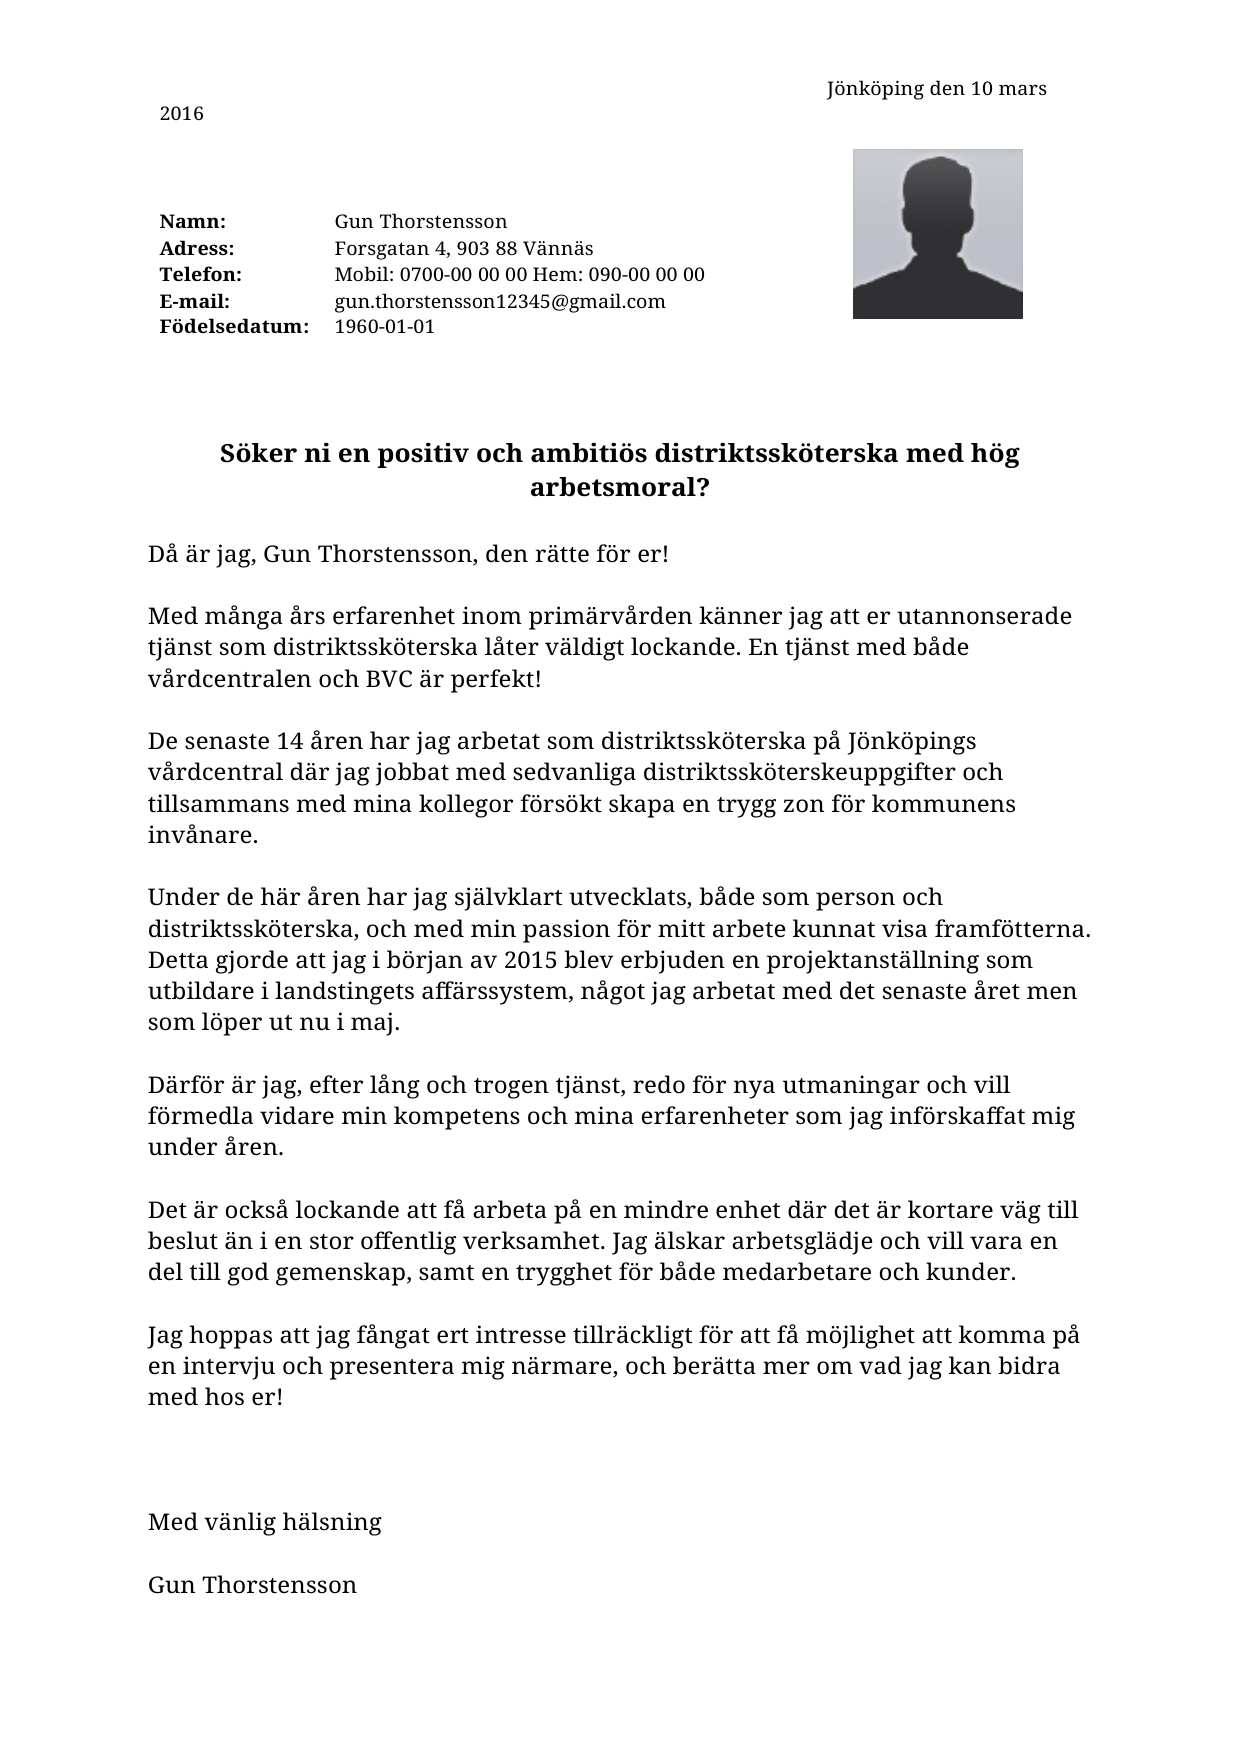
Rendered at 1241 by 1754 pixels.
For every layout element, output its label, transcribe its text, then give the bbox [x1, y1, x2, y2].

text Med många års erfarenhet inom primärvården känner jag att er utannonserade tjänst som distriktssköterska låter väldigt lockande. En tjänst med både vårdcentralen och BVC är perfekt! [148, 600, 1093, 694]
text Jag hoppas att jag fångat ert intresse tillräckligt för att få möjlighet att komma på en intervju och presentera mig närmare, och berätta mer om vad jag kan bidra med hos er! [148, 1319, 1093, 1413]
text Det är också lockande att få arbeta på en mindre enhet där det är kortare väg till beslut än i en stor offentlig verksamhet. Jag älskar arbetsglädje och vill vara en del till god gemenskap, samt en trygghet för både medarbetare och kunder. [148, 1194, 1093, 1288]
text Därför är jag, efter lång och trogen tjänst, redo för nya utmaningar och vill förmedla vidare min kompetens och mina erfarenheter som jag införskaffat mig under åren. [148, 1069, 1093, 1163]
text Med vänlig hälsning [148, 1506, 1093, 1538]
picture [853, 149, 1023, 319]
text Då är jag, Gun Thorstensson, den rätte för er! [148, 538, 1093, 569]
text De senaste 14 åren har jag arbetat som distriktssköterska på Jönköpings vårdcentral där jag jobbat med sedvanliga distriktssköterskeuppgifter och tillsammans med mina kollegor försökt skapa en trygg zon för kommunens invånare. [148, 725, 1093, 850]
text Gun Thorstensson [148, 1569, 1093, 1600]
text Under de här åren har jag självklart utvecklats, både som person och distriktssköterska, och med min passion för mitt arbete kunnat visa framfötterna. Detta gjorde att jag i början av 2015 blev erbjuden en projektanställning som utbildare i landstingets affärssystem, något jag arbetat med det senaste året men som löper ut nu i maj. [148, 881, 1093, 1038]
text Söker ni en positiv och ambitiös distriktssköterska med hög arbetsmoral? [148, 435, 1093, 503]
